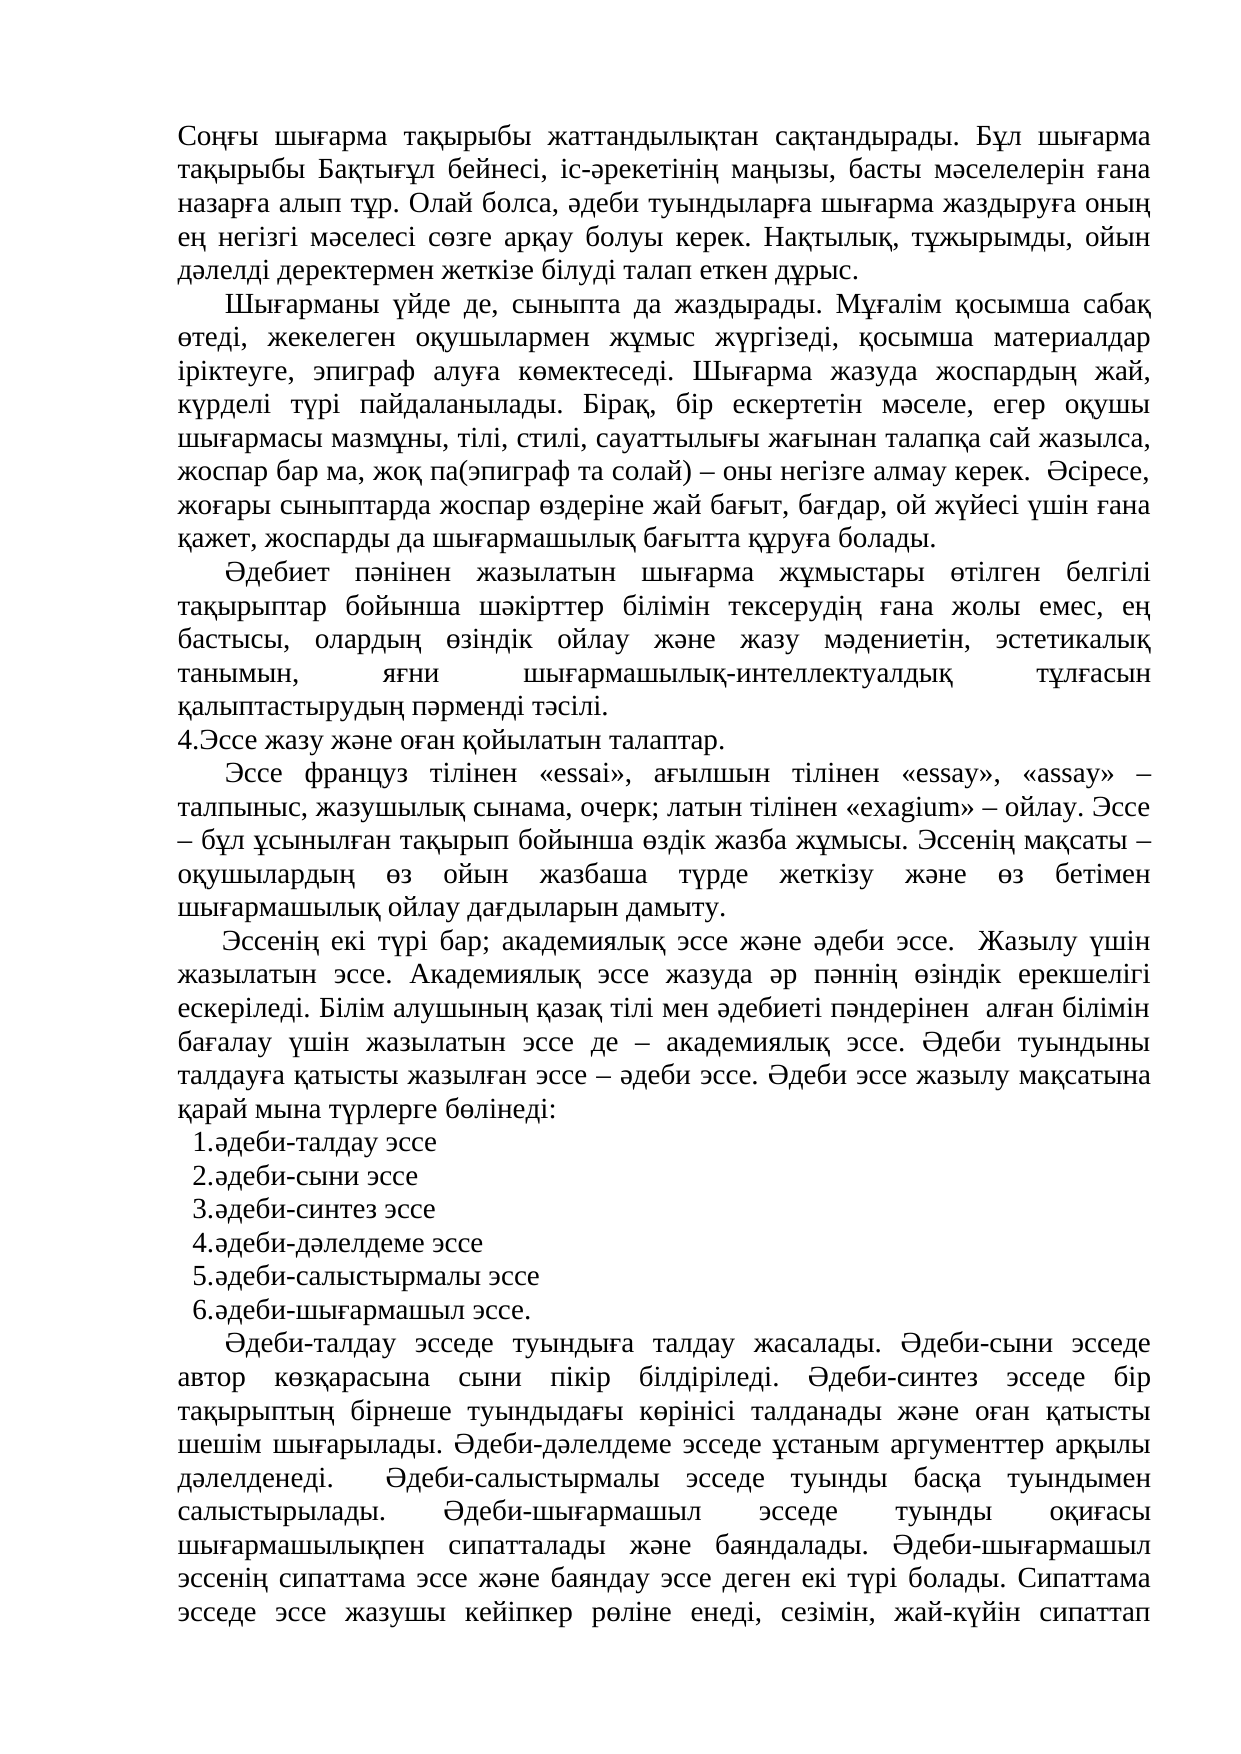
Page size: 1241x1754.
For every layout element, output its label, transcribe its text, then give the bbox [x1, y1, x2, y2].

list әдеби-шығармашыл эссе. [177, 1292, 1152, 1326]
text Эссе француз тілінен «essai», ағылшын тілінен «essay», «assay» – талпыныс, жазушылық сынама, очерк; латын тілінен «exagium» – ойлау. Эссе – бұл ұсынылған тақырып бойынша өздік жазба жұмысы. Эссенің мақсаты – оқушылардың өз ойын жазбаша түрде жеткізу және өз бетімен шығармашылық ойлау дағдыларын дамыту. [177, 755, 1152, 923]
list әдеби-синтез эссе [177, 1191, 1152, 1225]
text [177, 1326, 1152, 1627]
list әдеби-талдау эссе [177, 1124, 1152, 1158]
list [177, 118, 1152, 286]
text 4.Эссе жазу және оған қойылатын талаптар. [177, 722, 1152, 755]
text Шығарманы үйде де, сыныпта да жаздырады. Мұғалім қосымша сабақ өтеді, жекелеген оқушылармен жұмыс жүргізеді, қосымша материалдар іріктеуге, эпиграф алуға көмектеседі. Шығарма жазуда жоспардың жай, күрделі түрі пайдаланылады. Бірақ, бір ескертетін мәселе, егер оқушы шығармасы мазмұны, тілі, стилі, сауаттылығы жағынан талапқа сай жазылса, жоспар бар ма, жоқ па(эпиграф та солай) – оны негізге алмау керек. Әсіресе, жоғары сыныптарда жоспар өздеріне жай бағыт, бағдар, ой жүйесі үшін ғана қажет, жоспарды да шығармашылық бағытта құруға болады. [177, 286, 1152, 554]
list әдеби-дәлелдеме эссе [177, 1225, 1152, 1258]
text Әдебиет пәнінен жазылатын шығарма жұмыстары өтілген белгілі тақырыптар бойынша шәкірттер білімін тексерудің ғана жолы емес, ең бастысы, олардың өзіндік ойлау және жазу мәдениетін, эстетикалық танымын, яғни шығармашылық-интеллектуалдық тұлғасын қалыптастырудың пәрменді тәсілі. [177, 554, 1152, 722]
list әдеби-сыни эссе [177, 1158, 1152, 1191]
list әдеби-салыстырмалы эссе [177, 1258, 1152, 1292]
text Эссенің екі түрі бар; академиялық эссе және әдеби эссе. Жазылу үшін жазылатын эссе. Академиялық эссе жазуда әр пәннің өзіндік ерекшелігі ескеріледі. Білім алушының қазақ тілі мен әдебиеті пәндерінен алған білімін бағалау үшін жазылатын эссе де – академиялық эссе. Әдеби туындыны талдауға қатысты жазылған эссе – әдеби эссе. Әдеби эссе жазылу мақсатына қарай мына түрлерге бөлінеді: [177, 923, 1152, 1124]
